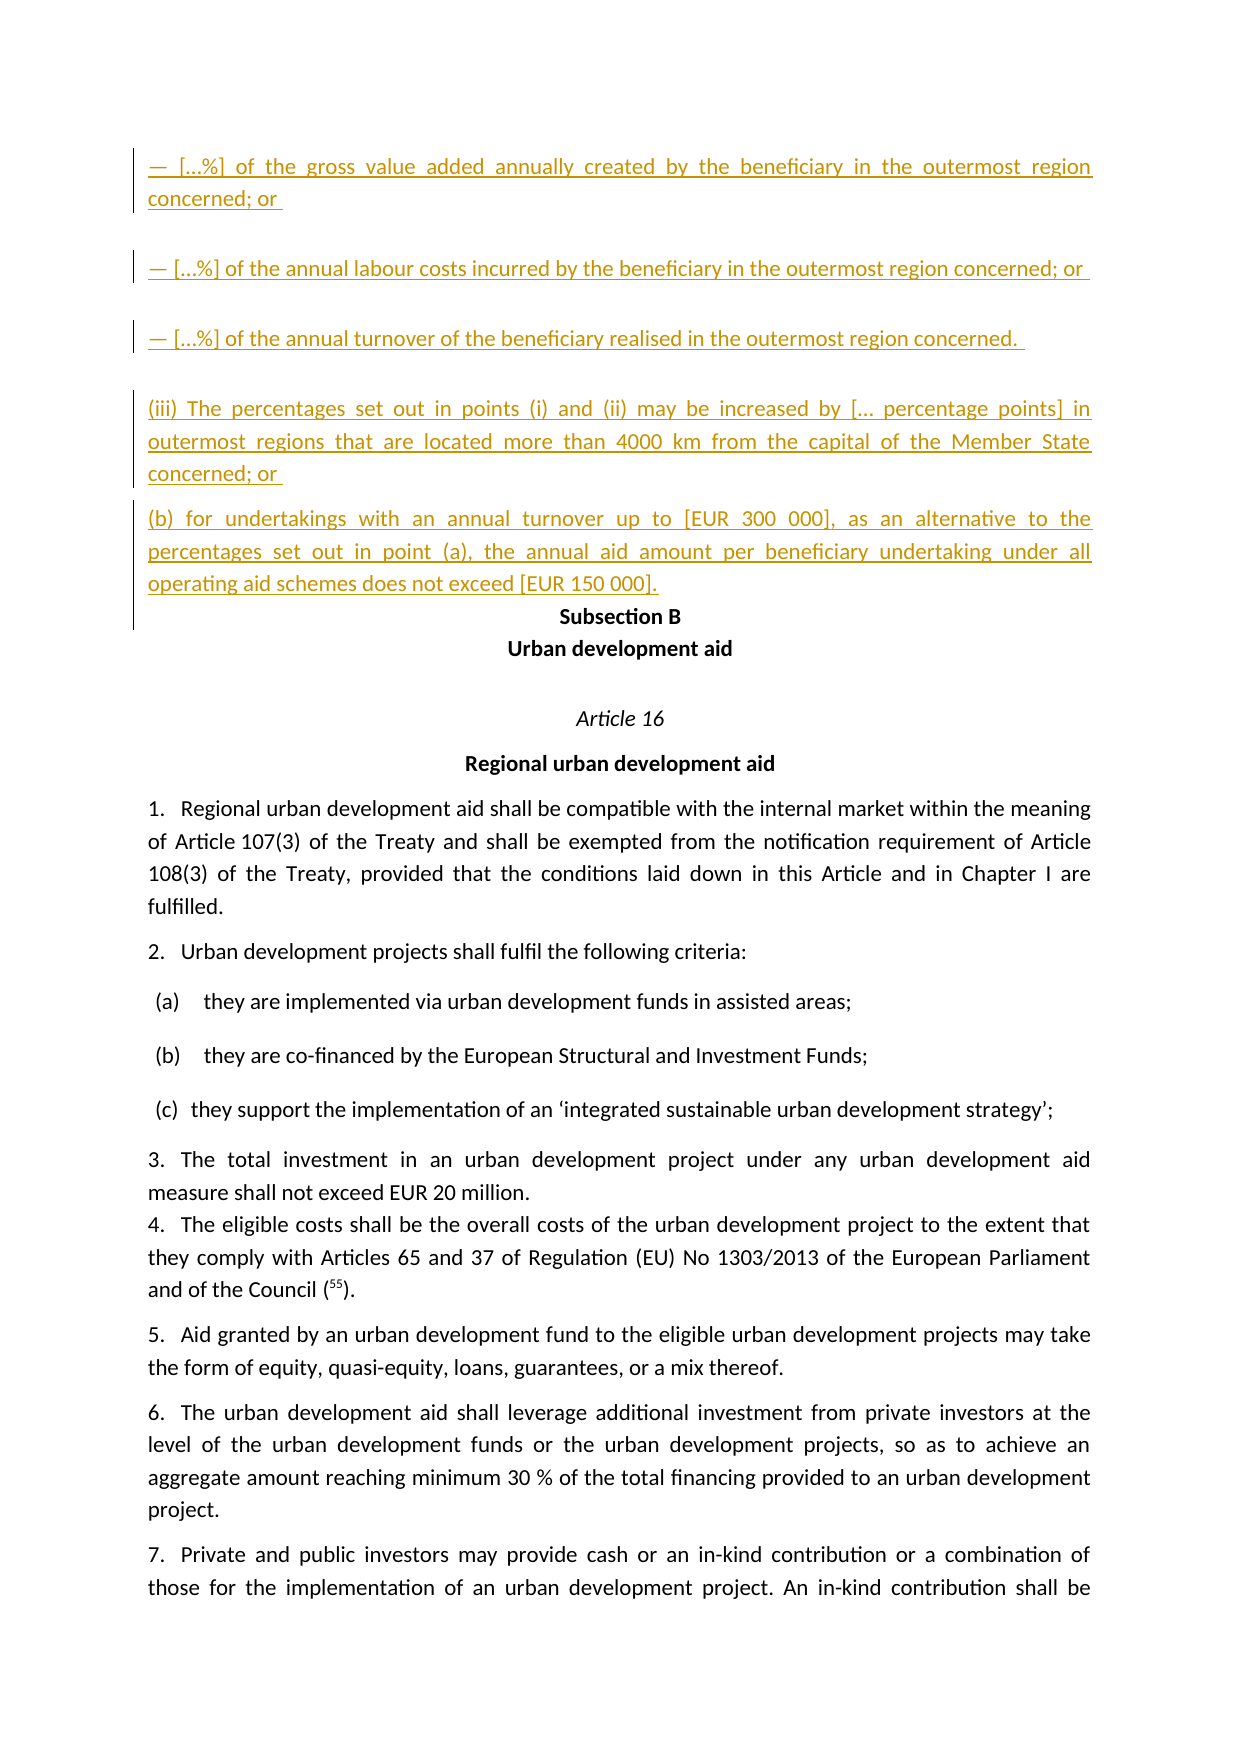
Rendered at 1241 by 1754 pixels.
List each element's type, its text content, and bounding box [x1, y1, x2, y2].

table_header (a) [148, 967, 195, 1018]
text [148, 1536, 1093, 1601]
text 4. The eligible costs shall be the overall costs of the urban development project to the extent that they comply with Articles 65 and 37 of Regulation (EU) No 1303/2013 of the European Parliament and of the Council (55). [148, 1206, 1093, 1303]
table_header they support the implementation of an ‘integrated sustainable urban development strategy’; [183, 1076, 1091, 1127]
text Subsection B [148, 598, 1093, 630]
text 2. Urban development projects shall fulfil the following criteria: [148, 933, 1093, 965]
text Urban development aid [148, 630, 1093, 663]
text Article 16 [148, 700, 1093, 733]
text 5. Aid granted by an urban development fund to the eligible urban development projects may take the form of equity, quasi-equity, loans, guarantees, or a mix thereof. [148, 1316, 1093, 1381]
text 6. The urban development aid shall leverage additional investment from private investors at the level of the urban development funds or the urban development projects, so as to achieve an aggregate amount reaching minimum 30 % of the total financing provided to an urban development project. [148, 1393, 1093, 1523]
table_header they are implemented via urban development funds in assisted areas; [196, 967, 1091, 1018]
text Regional urban development aid [148, 745, 1093, 778]
table_header they are co-financed by the European Structural and Investment Funds; [197, 1021, 1091, 1072]
table_header (c) [148, 1076, 182, 1127]
text 1. Regional urban development aid shall be compatible with the internal market within the meaning of Article 107(3) of the Treaty and shall be exempted from the notification requirement of Article 108(3) of the Treaty, provided that the conditions laid down in this Article and in Chapter I are fulfilled. [148, 790, 1093, 920]
text 3. The total investment in an urban development project under any urban development aid measure shall not exceed EUR 20 million. [148, 1141, 1093, 1206]
table_header (b) [148, 1021, 195, 1072]
